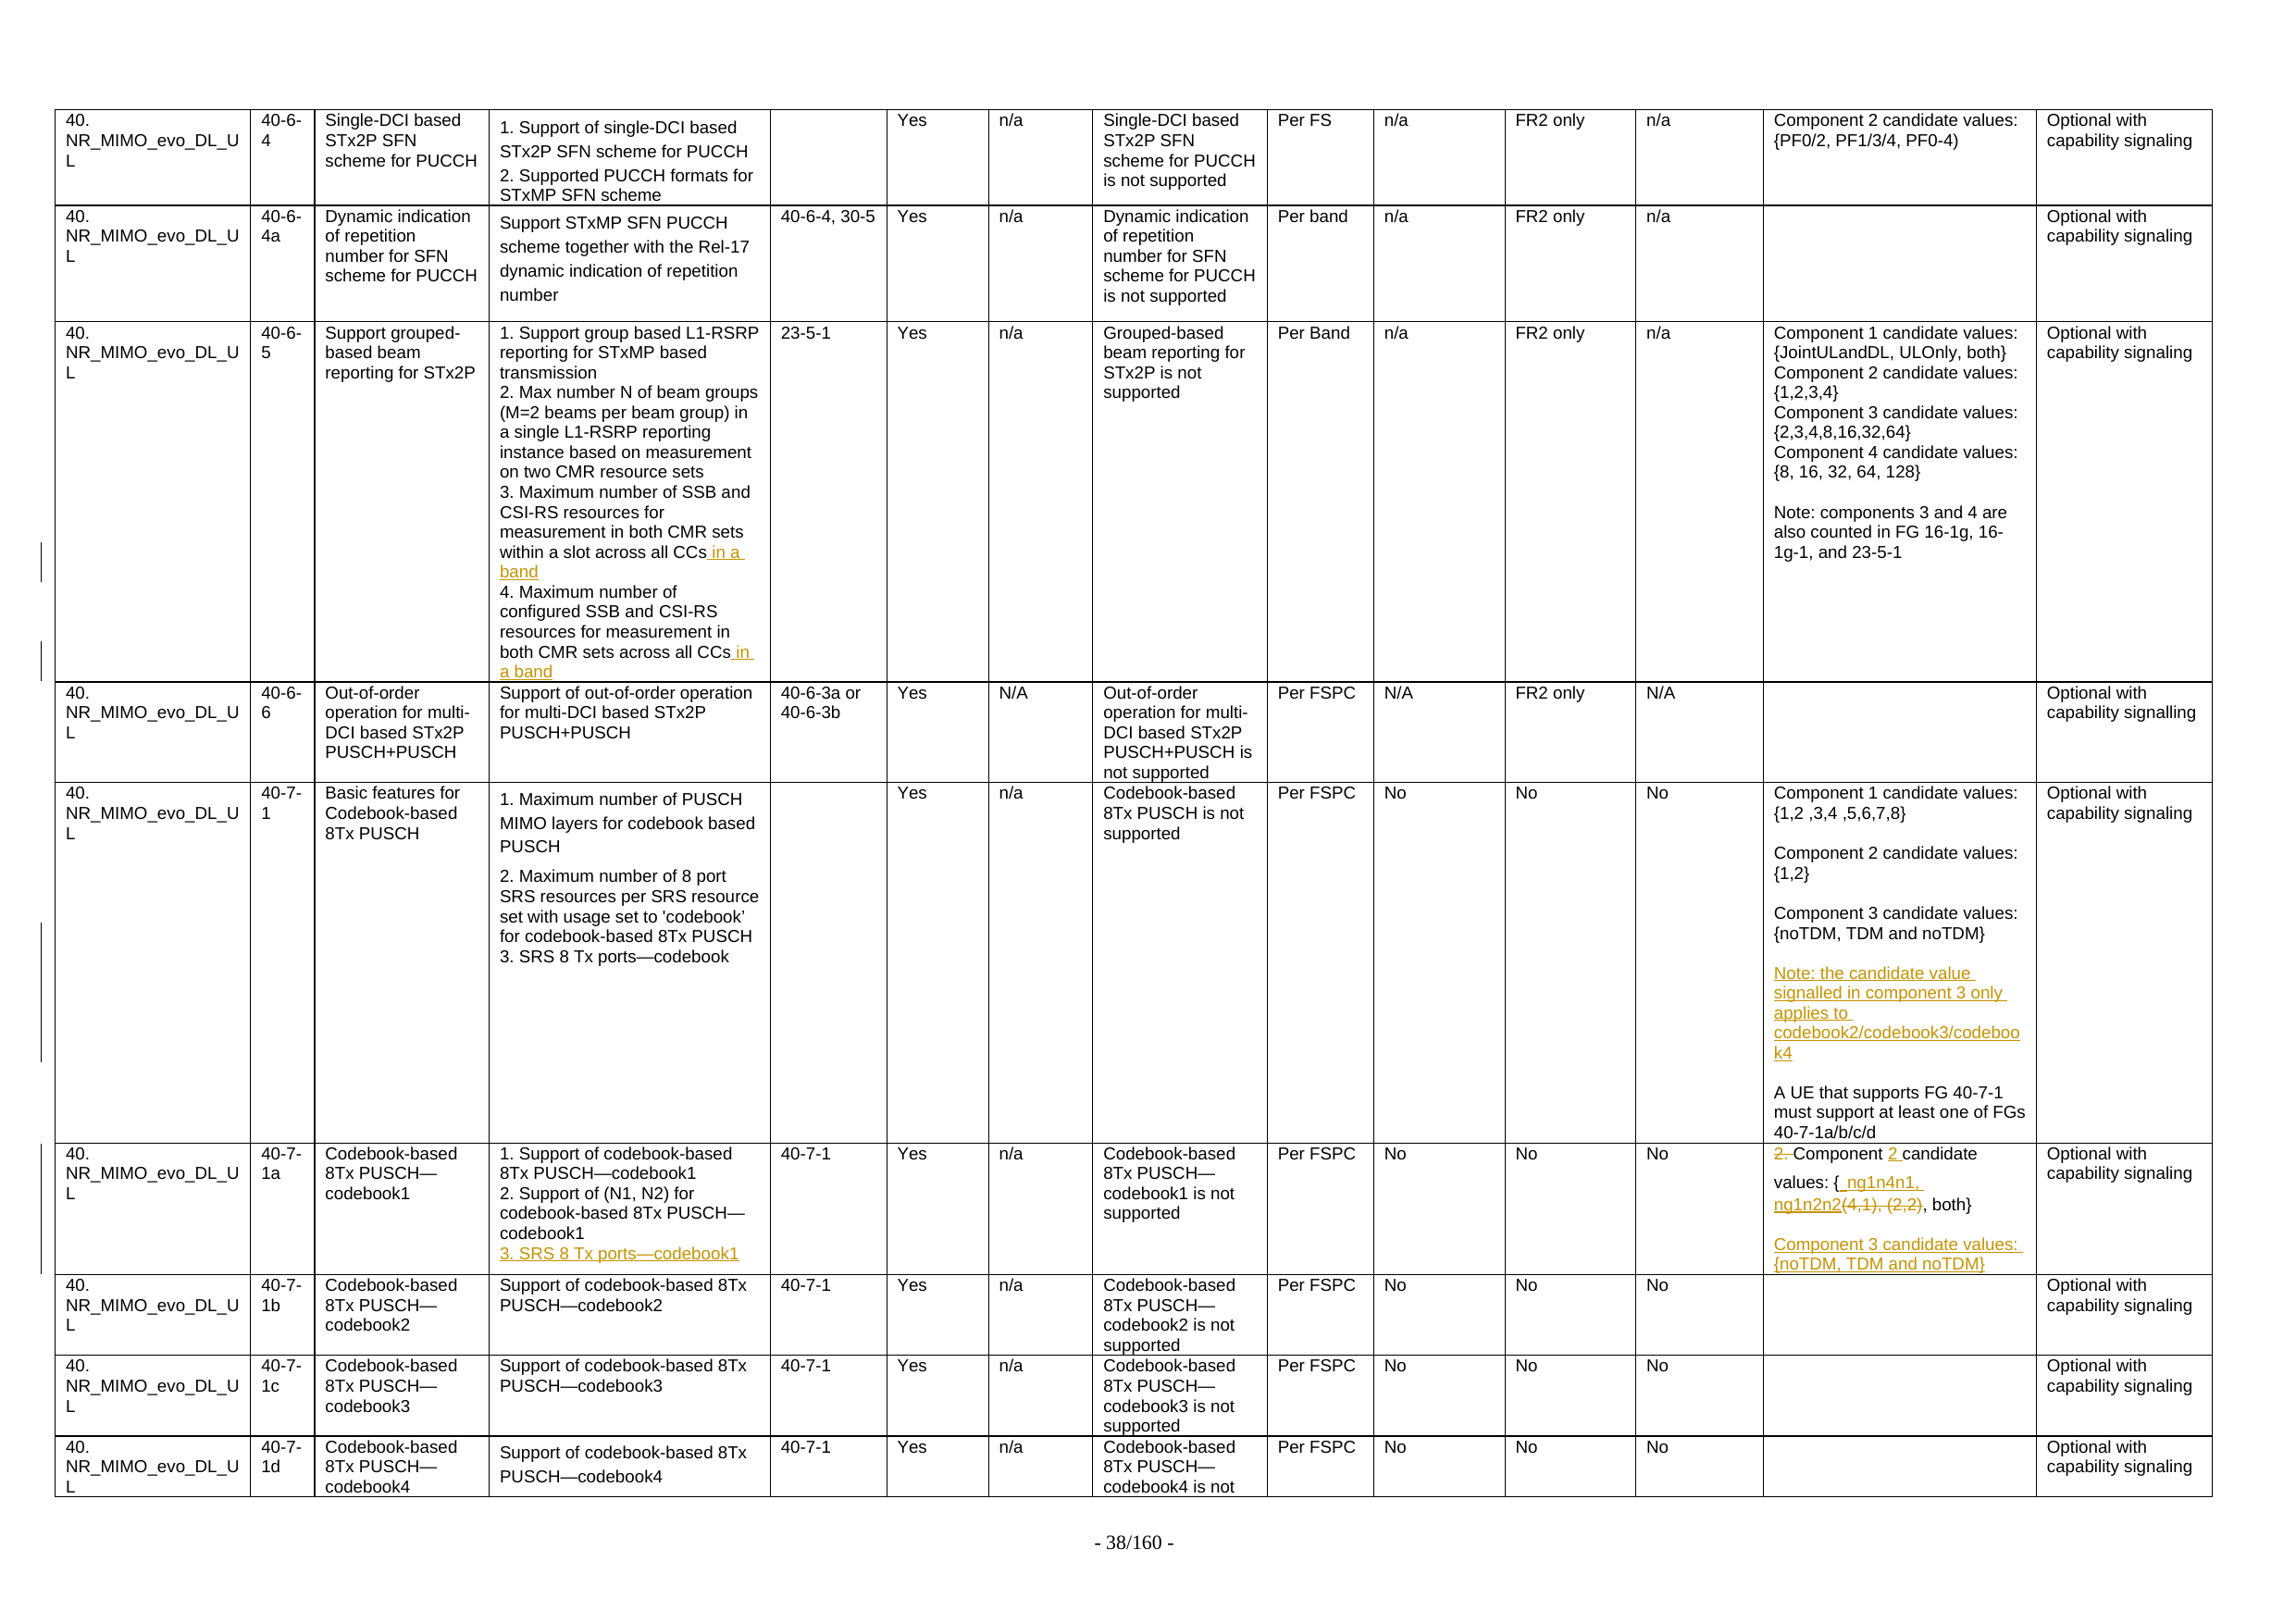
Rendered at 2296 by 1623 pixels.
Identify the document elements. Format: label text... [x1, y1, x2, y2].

table_cell Per FSPC [1268, 1275, 1373, 1355]
table_cell 40-6-4, 30-5 [771, 206, 887, 321]
table_cell No [1374, 1437, 1505, 1496]
table_cell Support of codebook-based 8Tx PUSCH—codebook3 [490, 1356, 770, 1435]
table_cell No [1374, 1356, 1505, 1435]
table_cell n/a [1636, 206, 1763, 321]
table_cell n/a [1636, 110, 1763, 204]
table_cell Optional with capability signaling [2037, 1144, 2212, 1274]
table_cell Per FSPC [1268, 683, 1373, 782]
table_cell Optional with capability signaling [2037, 1275, 2212, 1355]
table_cell Single-DCI based STx2P SFN scheme for PUCCH is not supported [1093, 110, 1267, 204]
table_cell Dynamic indication of repetition number for SFN scheme for PUCCH is not supported [1093, 206, 1267, 321]
table_cell Support grouped-based beam reporting for STx2P [316, 322, 489, 681]
table_cell No [1506, 1437, 1635, 1496]
table_cell Optional with capability signaling [2037, 110, 2212, 204]
table_cell No [1636, 783, 1763, 1142]
table_cell [771, 110, 887, 204]
table_cell Per FS [1268, 110, 1373, 204]
table_cell 40. NR_MIMO_evo_DL_UL [56, 206, 250, 321]
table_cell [316, 1437, 489, 1496]
table_cell Component 1 candidate values: {JointULandDL, ULOnly, both} Component 2 candidate values: {1,2,3,4} Component 3 candidate values: {2,3,4,8,16,32,64} Component 4 candidate values: {8, 16, 32, 64, 128} Note: components 3 and 4 are also counted in FG 16-1g, 16-1g-1, and 23-5-1 [1764, 322, 2036, 681]
table_cell No [1506, 1144, 1635, 1274]
table_cell Optional with capability signaling [2037, 1356, 2212, 1435]
table_cell [1764, 1437, 2036, 1496]
table_cell Yes [887, 1275, 988, 1355]
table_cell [2037, 1437, 2212, 1496]
table_cell 40-7-1b [251, 1275, 314, 1355]
table_cell 40. NR_MIMO_evo_DL_UL [56, 1275, 250, 1355]
table_cell n/a [989, 783, 1092, 1142]
table_cell n/a [1374, 110, 1505, 204]
table_cell Yes [887, 783, 988, 1142]
table_cell n/a [989, 110, 1092, 204]
table_cell 40-6-5 [251, 322, 314, 681]
table_cell 40. NR_MIMO_evo_DL_UL [56, 1356, 250, 1435]
table_cell Per band [1268, 206, 1373, 321]
table_cell Per FSPC [1268, 1437, 1373, 1496]
table_cell Out-of-order operation for multi-DCI based STx2P PUSCH+PUSCH [316, 683, 489, 782]
table_cell [1764, 1356, 2036, 1435]
table_cell Yes [887, 683, 988, 782]
table_cell Yes [887, 1356, 988, 1435]
table_cell n/a [989, 322, 1092, 681]
table_cell Dynamic indication of repetition number for SFN scheme for PUCCH [316, 206, 489, 321]
table_cell [1764, 206, 2036, 321]
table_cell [490, 1437, 770, 1496]
table_cell n/a [1374, 322, 1505, 681]
table_cell Component 2 candidate values: {PF0/2, PF1/3/4, PF0-4) [1764, 110, 2036, 204]
table_cell Codebook-based 8Tx PUSCH—codebook3 is not supported [1093, 1356, 1267, 1435]
table_cell 40-7-1 [771, 1437, 887, 1496]
table_cell Per FSPC [1268, 1144, 1373, 1274]
table_cell n/a [989, 206, 1092, 321]
table_cell 1. Support group based L1-RSRP reporting for STxMP based transmission 2. Max number N of beam groups (M=2 beams per beam group) in a single L1-RSRP reporting instance based on measurement on two CMR resource sets 3. Maximum number of SSB and CSI-RS resources for measurement in both CMR sets within a slot across all CCs 4. Maximum number of configured SSB and CSI-RS resources for measurement in both CMR sets across all CCs [490, 322, 770, 681]
table_cell Yes [887, 110, 988, 204]
table_cell Per FSPC [1268, 1356, 1373, 1435]
table_cell 40-6-6 [251, 683, 314, 782]
table_cell No [1506, 783, 1635, 1142]
table_cell No [1636, 1275, 1763, 1355]
table_cell Codebook-based 8Tx PUSCH—codebook2 is not supported [1093, 1275, 1267, 1355]
table_cell Single-DCI based STx2P SFN scheme for PUCCH [316, 110, 489, 204]
table_cell n/a [1636, 322, 1763, 681]
table_cell No [1374, 783, 1505, 1142]
table_cell Yes [887, 322, 988, 681]
table_cell 1. Maximum number of PUSCH MIMO layers for codebook based PUSCH 2. Maximum number of 8 port SRS resources per SRS resource set with usage set to 'codebook’ for codebook-based 8Tx PUSCH 3. SRS 8 Tx ports—codebook [490, 783, 770, 1142]
table_cell Per Band [1268, 322, 1373, 681]
table_cell FR2 only [1506, 206, 1635, 321]
table_cell n/a [989, 1356, 1092, 1435]
table_cell No [1374, 1144, 1505, 1274]
table_cell FR2 only [1506, 110, 1635, 204]
table_cell 40-7-1 [771, 1275, 887, 1355]
table_cell 40-7-1 [251, 783, 314, 1142]
table_cell Yes [887, 1437, 988, 1496]
table_cell Basic features for Codebook-based 8Tx PUSCH [316, 783, 489, 1142]
table_cell n/a [989, 1275, 1092, 1355]
table_cell 23-5-1 [771, 322, 887, 681]
table_cell 40-6-4a [251, 206, 314, 321]
table_cell 1. Support of single-DCI based STx2P SFN scheme for PUCCH 2. Supported PUCCH formats for STxMP SFN scheme [490, 110, 770, 204]
table_cell [771, 783, 887, 1142]
table_cell No [1636, 1437, 1763, 1496]
table_cell [1764, 683, 2036, 782]
table_cell No [1506, 1356, 1635, 1435]
table_cell [1764, 1275, 2036, 1355]
table_cell Component 1 candidate values: {1,2 ,3,4 ,5,6,7,8} Component 2 candidate values: {1,2} Component 3 candidate values: {noTDM, TDM and noTDM} A UE that supports FG 40-7-1 must support at least one of FGs 40-7-1a/b/c/d [1764, 783, 2036, 1142]
table_cell N/A [1374, 683, 1505, 782]
table_cell Yes [887, 206, 988, 321]
table_cell 40. NR_MIMO_evo_DL_UL [56, 683, 250, 782]
table_cell 40. NR_MIMO_evo_DL_UL [56, 322, 250, 681]
table_cell n/a [989, 1144, 1092, 1274]
table_cell n/a [989, 1437, 1092, 1496]
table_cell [56, 1437, 250, 1496]
table_cell Component candidate values: {, both} [1764, 1144, 2036, 1274]
table_cell N/A [1636, 683, 1763, 782]
table_cell No [1374, 1275, 1505, 1355]
table_cell N/A [989, 683, 1092, 782]
table_cell 40-7-1c [251, 1356, 314, 1435]
table_cell Codebook-based 8Tx PUSCH—codebook1 is not supported [1093, 1144, 1267, 1274]
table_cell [1093, 1437, 1267, 1496]
table_cell Codebook-based 8Tx PUSCH—codebook1 [316, 1144, 489, 1274]
table_cell Out-of-order operation for multi-DCI based STx2P PUSCH+PUSCH is not supported [1093, 683, 1267, 782]
table_cell 40-6-4 [251, 110, 314, 204]
table_cell 40-6-3a or 40-6-3b [771, 683, 887, 782]
table_cell 1. Support of codebook-based 8Tx PUSCH—codebook1 2. Support of (N1, N2) for codebook-based 8Tx PUSCH—codebook1 [490, 1144, 770, 1274]
table_cell FR2 only [1506, 322, 1635, 681]
table_cell 40. NR_MIMO_evo_DL_UL [56, 1144, 250, 1274]
table_cell Support STxMP SFN PUCCH scheme together with the Rel-17 dynamic indication of repetition number [490, 206, 770, 321]
table_cell Codebook-based 8Tx PUSCH is not supported [1093, 783, 1267, 1142]
table_cell 40-7-1d [251, 1437, 314, 1496]
table_cell Support of codebook-based 8Tx PUSCH—codebook2 [490, 1275, 770, 1355]
table_cell Codebook-based 8Tx PUSCH—codebook3 [316, 1356, 489, 1435]
table_cell Yes [887, 1144, 988, 1274]
table_cell Optional with capability signaling [2037, 783, 2212, 1142]
table_cell 40-7-1 [771, 1144, 887, 1274]
table_cell Per FSPC [1268, 783, 1373, 1142]
table_cell n/a [1374, 206, 1505, 321]
table_cell 40. NR_MIMO_evo_DL_UL [56, 110, 250, 204]
table_cell Grouped-based beam reporting for STx2P is not supported [1093, 322, 1267, 681]
table_cell No [1636, 1356, 1763, 1435]
table_cell Optional with capability signaling [2037, 206, 2212, 321]
table_cell Codebook-based 8Tx PUSCH—codebook2 [316, 1275, 489, 1355]
table_cell Optional with capability signaling [2037, 322, 2212, 681]
table_cell 40-7-1a [251, 1144, 314, 1274]
table_cell 40-7-1 [771, 1356, 887, 1435]
table_cell 40. NR_MIMO_evo_DL_UL [56, 783, 250, 1142]
table_cell FR2 only [1506, 683, 1635, 782]
table_cell No [1636, 1144, 1763, 1274]
table_cell Optional with capability signalling [2037, 683, 2212, 782]
table_cell Support of out-of-order operation for multi-DCI based STx2P PUSCH+PUSCH [490, 683, 770, 782]
table_cell No [1506, 1275, 1635, 1355]
